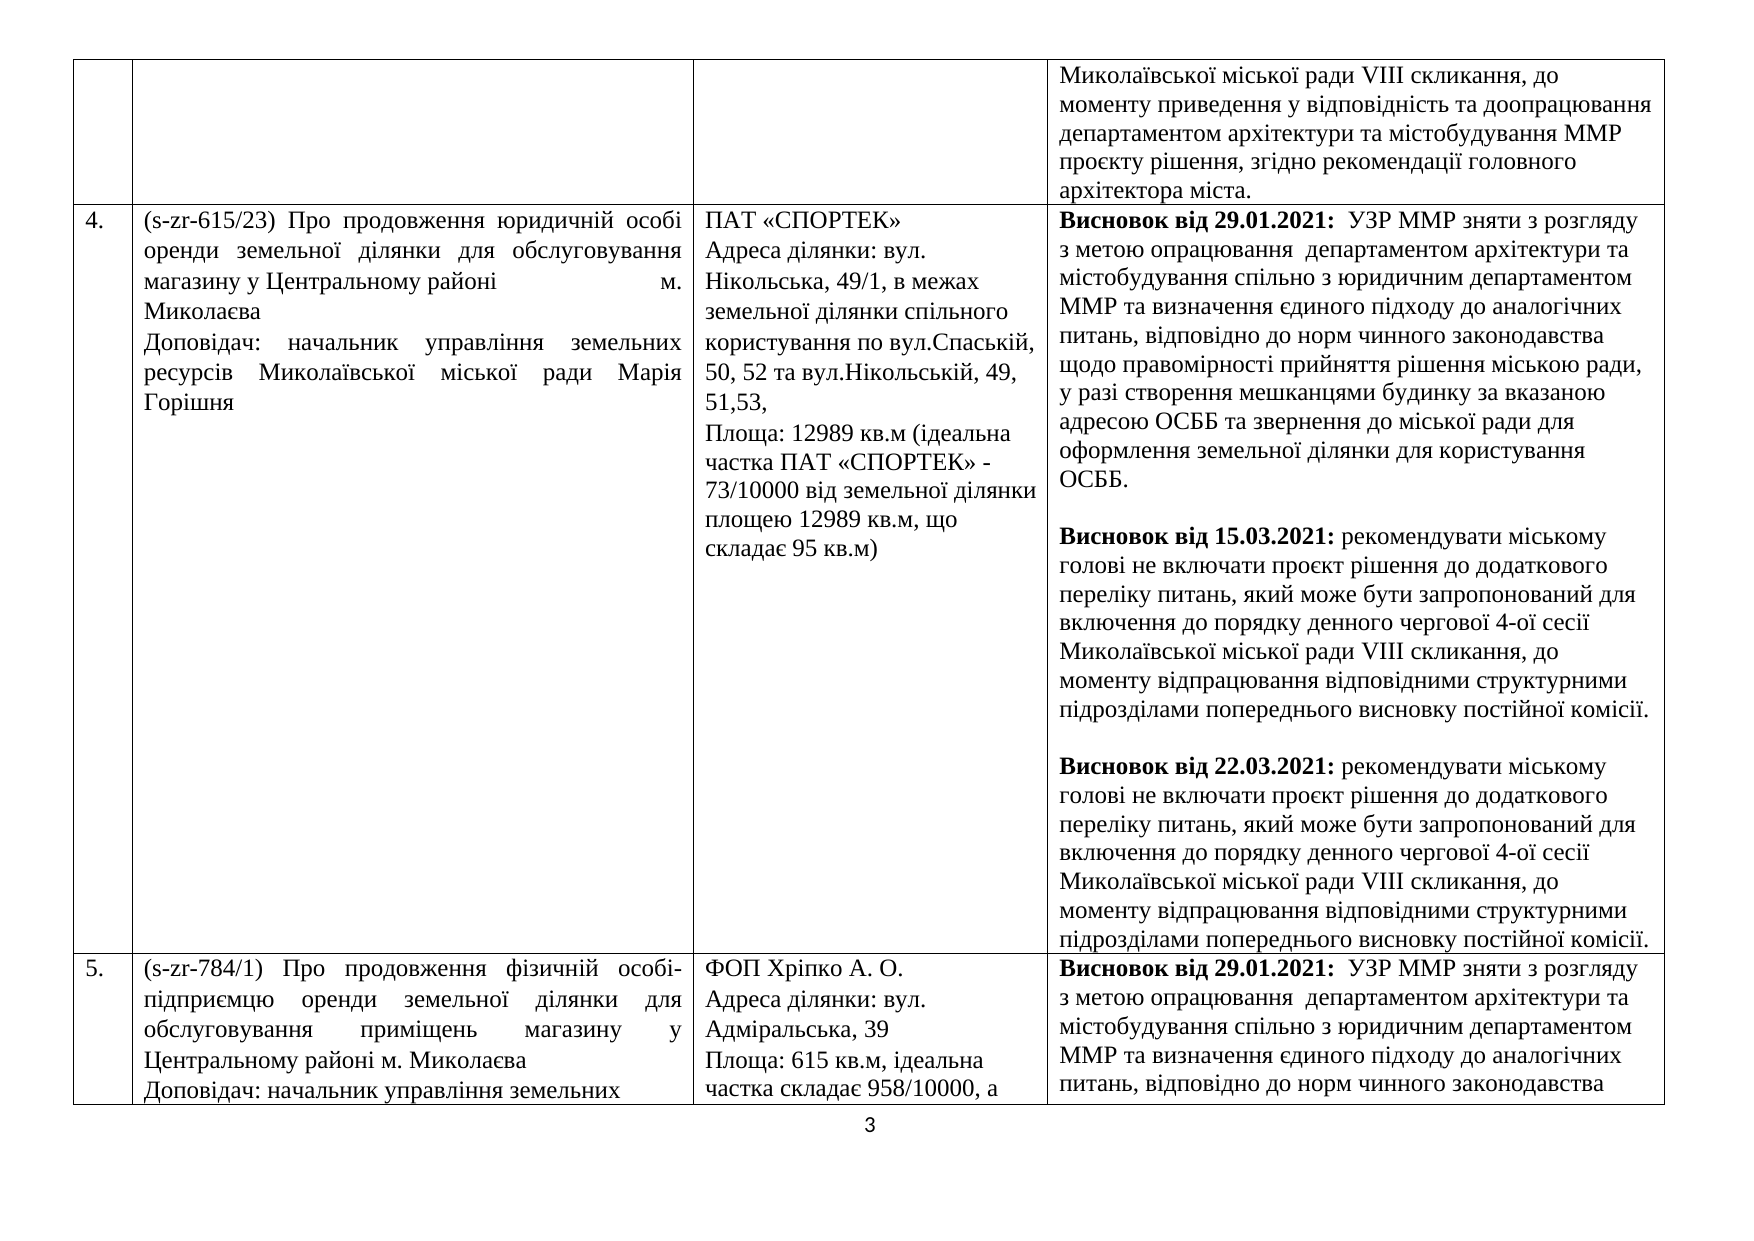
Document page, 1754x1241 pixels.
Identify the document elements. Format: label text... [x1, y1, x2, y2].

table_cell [694, 60, 1047, 204]
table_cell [133, 954, 693, 1104]
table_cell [1048, 954, 1664, 1104]
table_cell (s-zr-615/23) Про продовження юридичній особі оренди земельної ділянки для обслуговування магазину у Центральному районі м. Миколаєва Доповідач: начальник управління земельних ресурсів Миколаївської міської ради Марія Горішня [133, 205, 693, 952]
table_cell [133, 60, 693, 204]
table_cell ПАТ «СПОРТЕК» Адреса ділянки: вул. Нікольська, 49/1, в межах земельної ділянки спільного користування по вул.Спаській, 50, 52 та вул.Нікольській, 49, 51,53, Площа: 12989 кв.м (ідеальна частка ПАТ «СПОРТЕК» - 73/10000 від земельної ділянки площею 12989 кв.м, що складає 95 кв.м) [694, 205, 1047, 952]
table_cell 5. [74, 954, 132, 1104]
table_cell 4. [74, 205, 132, 952]
table_cell 3. [74, 60, 132, 204]
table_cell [694, 954, 1047, 1104]
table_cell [1048, 60, 1664, 204]
